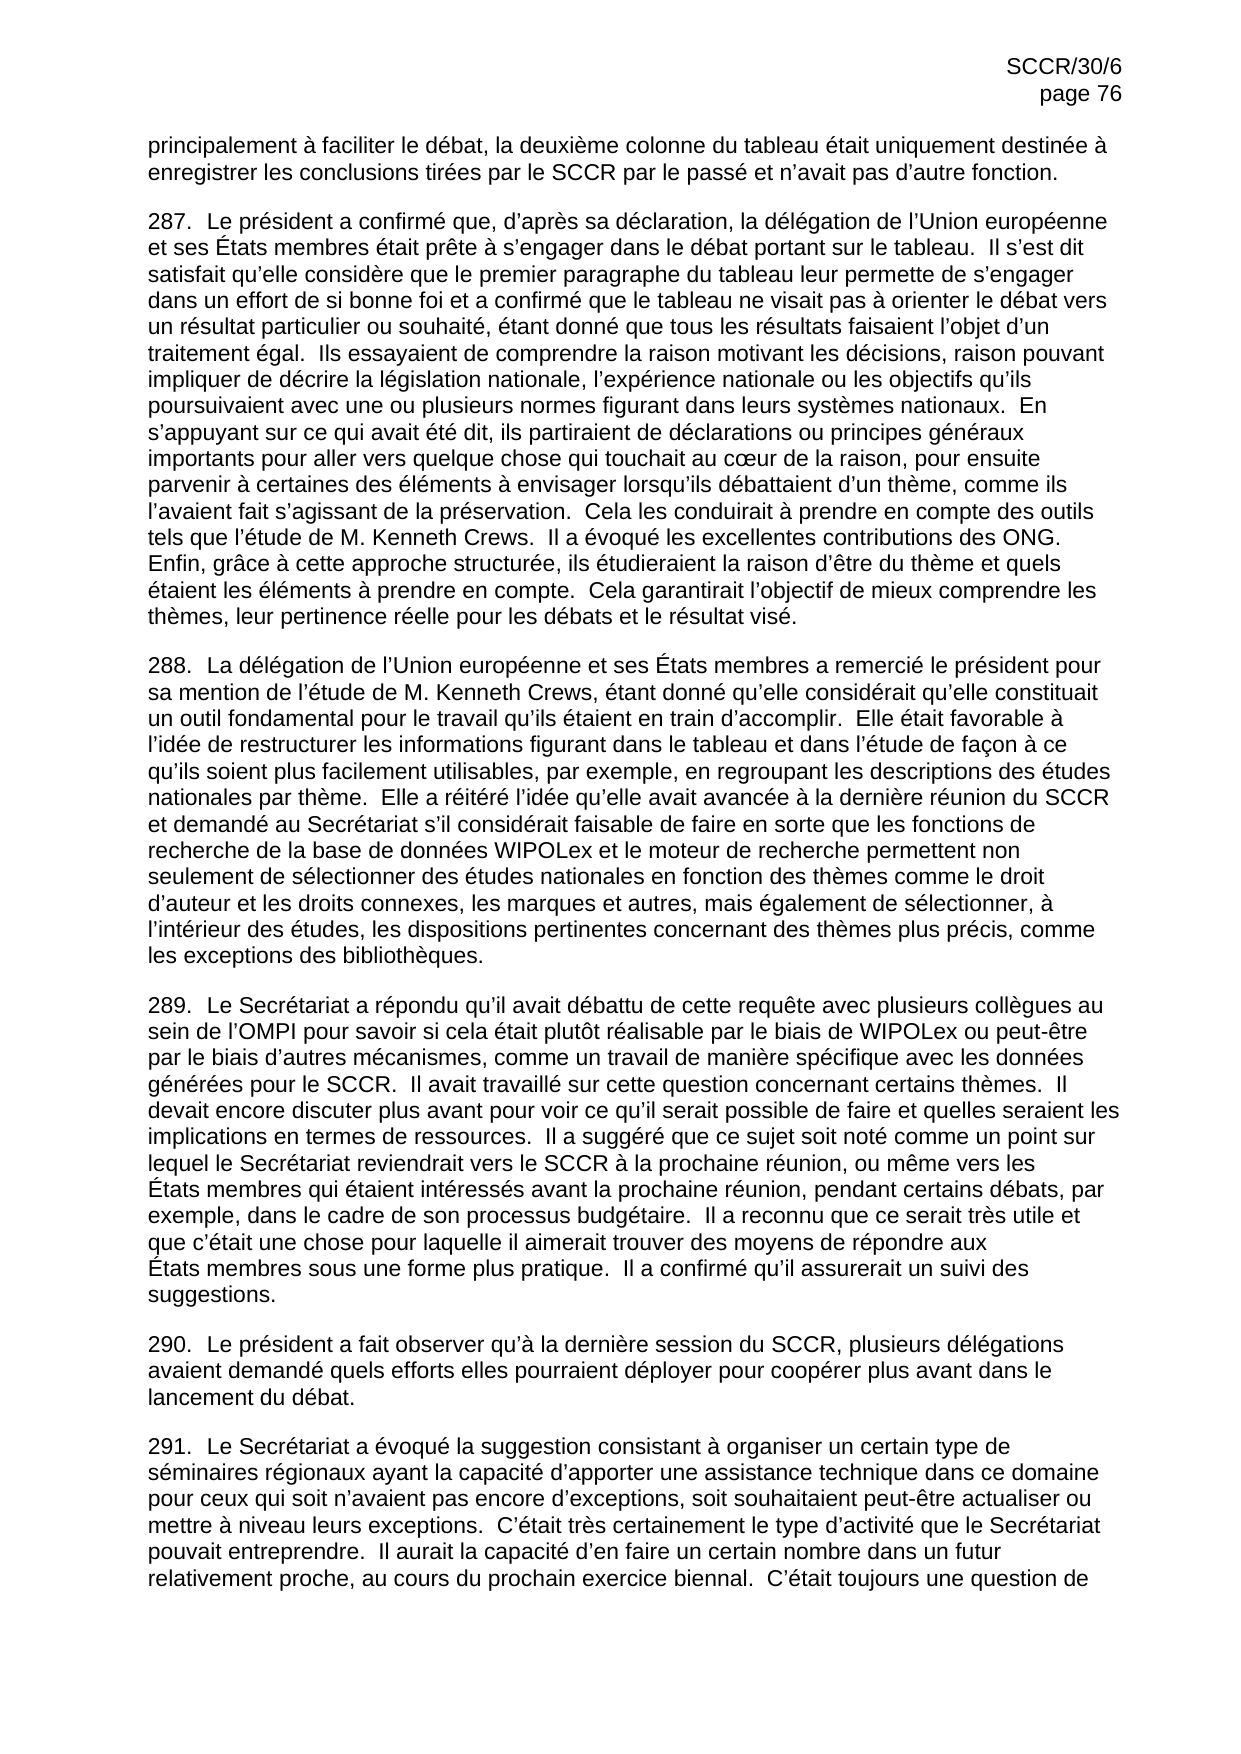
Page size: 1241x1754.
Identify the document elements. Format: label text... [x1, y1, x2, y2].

text Le président a confirmé que, d’après sa déclaration, la délégation de l’Union européenne et ses États membres était prête à s’engager dans le débat portant sur le tableau. Il s’est dit satisfait qu’elle considère que le premier paragraphe du tableau leur permette de s’engager dans un effort de si bonne foi et a confirmé que le tableau ne visait pas à orienter le débat vers un résultat particulier ou souhaité, étant donné que tous les résultats faisaient l’objet d’un traitement égal. Ils essayaient de comprendre la raison motivant les décisions, raison pouvant impliquer de décrire la législation nationale, l’expérience nationale ou les objectifs qu’ils poursuivaient avec une ou plusieurs normes figurant dans leurs systèmes nationaux. En s’appuyant sur ce qui avait été dit, ils partiraient de déclarations ou principes généraux importants pour aller vers quelque chose qui touchait au cœur de la raison, pour ensuite parvenir à certaines des éléments à envisager lorsqu’ils débattaient d’un thème, comme ils l’avaient fait s’agissant de la préservation. Cela les conduirait à prendre en compte des outils tels que l’étude de M. Kenneth Crews. Il a évoqué les excellentes contributions des ONG. Enfin, grâce à cette approche structurée, ils étudieraient la raison d’être du thème et quels étaient les éléments à prendre en compte. Cela garantirait l’objectif de mieux comprendre les thèmes, leur pertinence réelle pour les débats et le résultat visé. [148, 208, 1122, 629]
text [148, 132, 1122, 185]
text Le Secrétariat a répondu qu’il avait débattu de cette requête avec plusieurs collègues au sein de l’OMPI pour savoir si cela était plutôt réalisable par le biais de WIPOLex ou peut-être par le biais d’autres mécanismes, comme un travail de manière spécifique avec les données générées pour le SCCR. Il avait travaillé sur cette question concernant certains thèmes. Il devait encore discuter plus avant pour voir ce qu’il serait possible de faire et quelles seraient les implications en termes de ressources. Il a suggéré que ce sujet soit noté comme un point sur lequel le Secrétariat reviendrait vers le SCCR à la prochaine réunion, ou même vers les États membres qui étaient intéressés avant la prochaine réunion, pendant certains débats, par exemple, dans le cadre de son processus budgétaire. Il a reconnu que ce serait très utile et que c’était une chose pour laquelle il aimerait trouver des moyens de répondre aux États membres sous une forme plus pratique. Il a confirmé qu’il assurerait un suivi des suggestions. [148, 992, 1122, 1308]
text Le président a fait observer qu’à la dernière session du SCCR, plusieurs délégations avaient demandé quels efforts elles pourraient déployer pour coopérer plus avant dans le lancement du débat. [148, 1331, 1122, 1410]
text La délégation de l’Union européenne et ses États membres a remercié le président pour sa mention de l’étude de M. Kenneth Crews, étant donné qu’elle considérait qu’elle constituait un outil fondamental pour le travail qu’ils étaient en train d’accomplir. Elle était favorable à l’idée de restructurer les informations figurant dans le tableau et dans l’étude de façon à ce qu’ils soient plus facilement utilisables, par exemple, en regroupant les descriptions des études nationales par thème. Elle a réitéré l’idée qu’elle avait avancée à la dernière réunion du SCCR et demandé au Secrétariat s’il considérait faisable de faire en sorte que les fonctions de recherche de la base de données WIPOLex et le moteur de recherche permettent non seulement de sélectionner des études nationales en fonction des thèmes comme le droit d’auteur et les droits connexes, les marques et autres, mais également de sélectionner, à l’intérieur des études, les dispositions pertinentes concernant des thèmes plus précis, comme les exceptions des bibliothèques. [148, 652, 1122, 969]
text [148, 1433, 1122, 1591]
